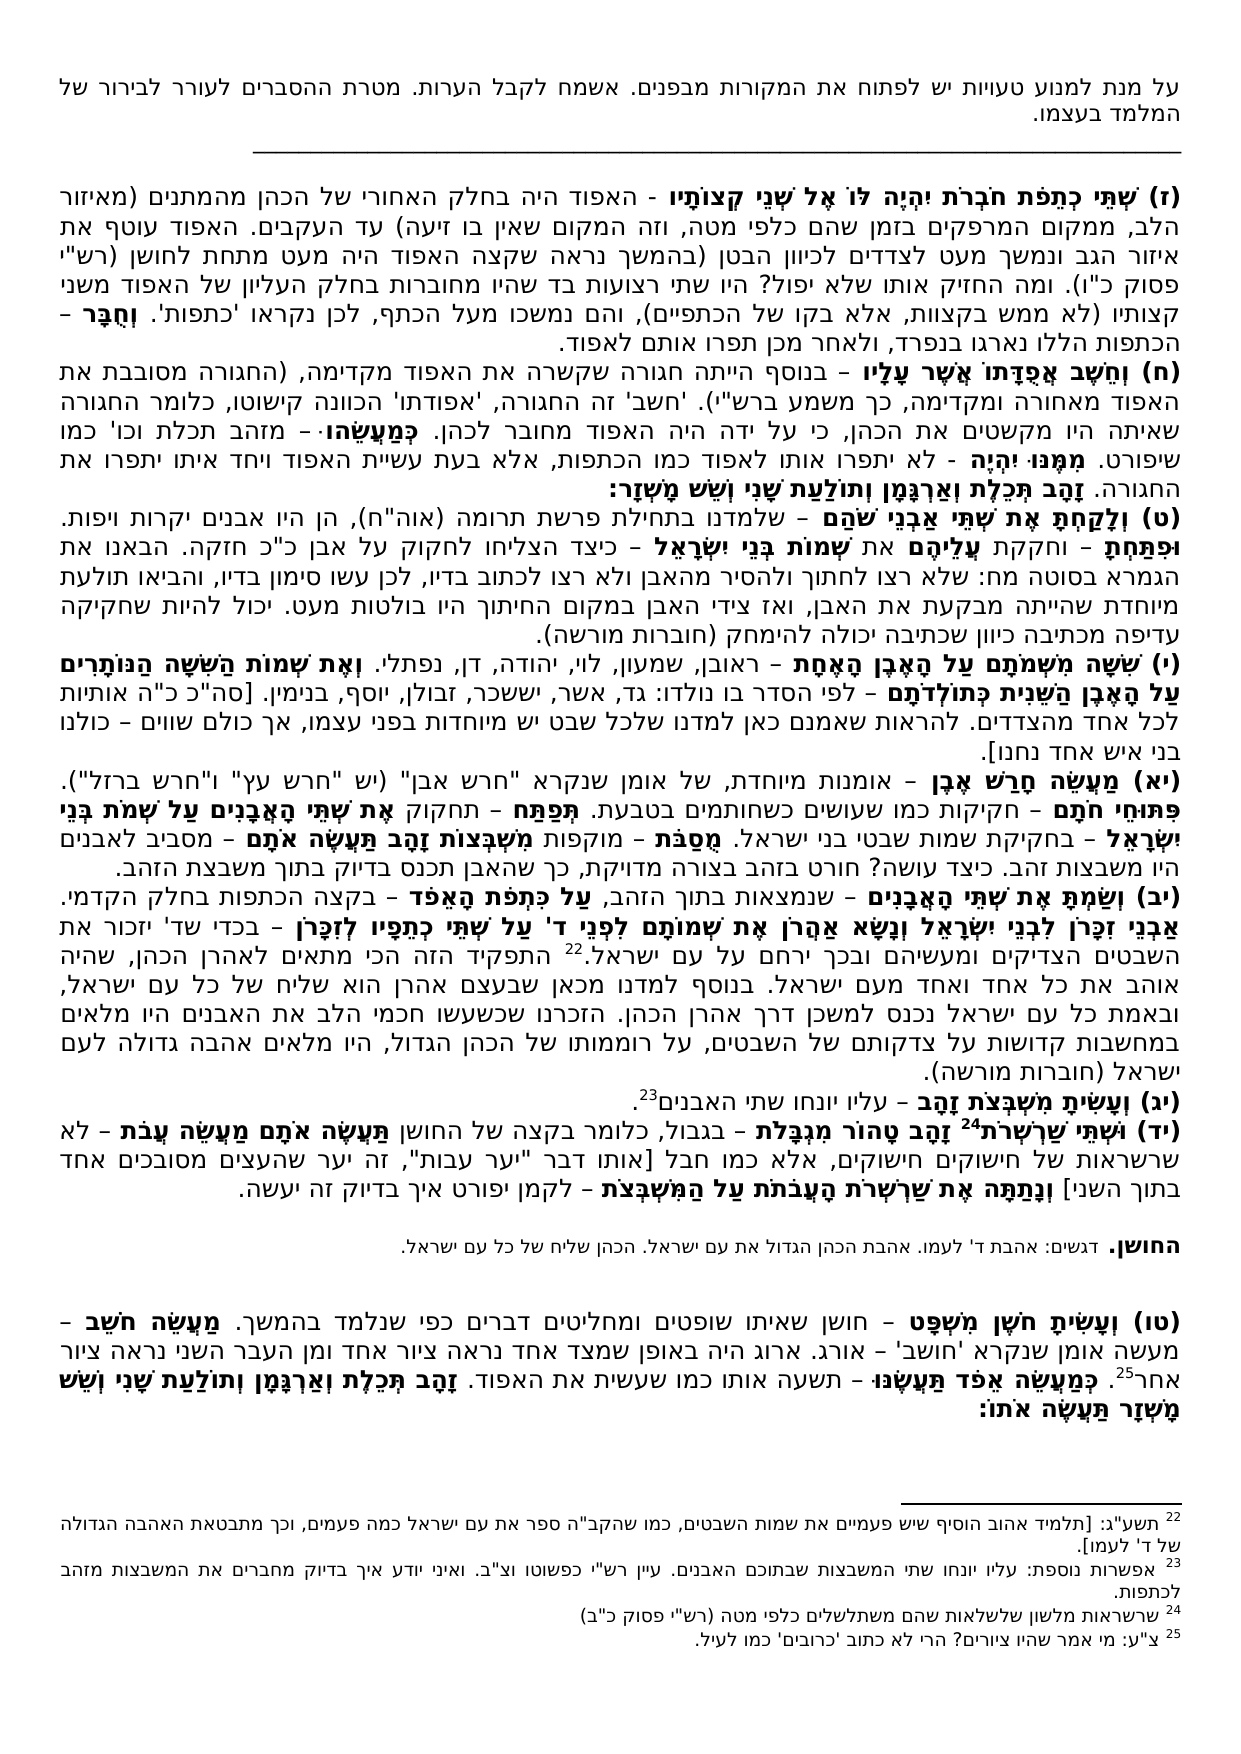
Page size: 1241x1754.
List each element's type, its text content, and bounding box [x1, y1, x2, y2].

text החושן. דגשים: אהבת ד' לעמו. אהבת הכהן הגדול את עם ישראל. הכהן שליח של כל עם ישראל. [59, 1232, 1181, 1259]
text (יג) וְעָשִׂיתָ מִשְׁבְּצֹת זָהָב – עליו יונחו שתי האבנים. [59, 1087, 1181, 1116]
text (יד) וּשְׁתֵּי שַׁרְשְׁרֹת זָהָב טָהוֹר מִגְבָּלֹת – בגבול, כלומר בקצה של החושן תַּעֲשֶׂה אֹתָם מַעֲשֵׂה עֲבֹת – לא שרשראות של חישוקים חישוקים, אלא כמו חבל [אותו דבר "יער עבות", זה יער שהעצים מסובכים אחד בתוך השני] וְנָתַתָּה אֶת שַׁרְשְׁרֹת הָעֲבֹתֹת עַל הַמִּשְׁבְּצֹת – לקמן יפורט איך בדיוק זה יעשה. [59, 1116, 1181, 1203]
text (ז) שְׁתֵּי כְתֵפֹת חֹבְרֹת יִהְיֶה לּוֹ אֶל שְׁנֵי קְצוֹתָיו - האפוד היה בחלק האחורי של הכהן מהמתנים (מאיזור הלב, ממקום המרפקים בזמן שהם כלפי מטה, וזה המקום שאין בו זיעה) עד העקבים. האפוד עוטף את איזור הגב ונמשך מעט לצדדים לכיוון הבטן (בהמשך נראה שקצה האפוד היה מעט מתחת לחושן (רש"י פסוק כ"ו). ומה החזיק אותו שלא יפול? היו שתי רצועות בד שהיו מחוברות בחלק העליון של האפוד משני קצותיו (לא ממש בקצוות, אלא בקו של הכתפיים), והם נמשכו מעל הכתף, לכן נקראו 'כתפות'. וְחֻבָּר – הכתפות הללו נארגו בנפרד, ולאחר מכן תפרו אותם לאפוד. [59, 183, 1181, 358]
text (יב) וְשַׂמְתָּ אֶת שְׁתֵּי הָאֲבָנִים – שנמצאות בתוך הזהב, עַל כִּתְפֹת הָאֵפֹד – בקצה הכתפות בחלק הקדמי. אַבְנֵי זִכָּרֹן לִבְנֵי יִשְׂרָאֵל וְנָשָׂא אַהֲרֹן אֶת שְׁמוֹתָם לִפְנֵי ד' עַל שְׁתֵּי כְתֵפָיו לְזִכָּרֹן – בכדי שד' יזכור את השבטים הצדיקים ומעשיהם ובכך ירחם על עם ישראל. התפקיד הזה הכי מתאים לאהרן הכהן, שהיה אוהב את כל אחד ואחד מעם ישראל. בנוסף למדנו מכאן שבעצם אהרן הוא שליח של כל עם ישראל, ובאמת כל עם ישראל נכנס למשכן דרך אהרן הכהן. הזכרנו שכשעשו חכמי הלב את האבנים היו מלאים במחשבות קדושות על צדקותם של השבטים, על רוממותו של הכהן הגדול, היו מלאים אהבה גדולה לעם ישראל (חוברות מורשה). [59, 883, 1181, 1087]
text (ט) וְלָקַחְתָּ אֶת שְׁתֵּי אַבְנֵי שֹׁהַם – שלמדנו בתחילת פרשת תרומה (אוה"ח), הן היו אבנים יקרות ויפות. וּפִתַּחְתָּ – וחקקת עֲלֵיהֶם את שְׁמוֹת בְּנֵי יִשְׂרָאֵל – כיצד הצליחו לחקוק על אבן כ"כ חזקה. הבאנו את הגמרא בסוטה מח: שלא רצו לחתוך ולהסיר מהאבן ולא רצו לכתוב בדיו, לכן עשו סימון בדיו, והביאו תולעת מיוחדת שהייתה מבקעת את האבן, ואז צידי האבן במקום החיתוך היו בולטות מעט. יכול להיות שחקיקה עדיפה מכתיבה כיוון שכתיבה יכולה להימחק (חוברות מורשה). [59, 503, 1181, 649]
text (יא) מַעֲשֵׂה חָרַשׁ אֶבֶן – אומנות מיוחדת, של אומן שנקרא "חרש אבן" (יש "חרש עץ" ו"חרש ברזל"). פִּתּוּחֵי חֹתָם – חקיקות כמו שעושים כשחותמים בטבעת. תְּפַתַּח – תחקוק אֶת שְׁתֵּי הָאֲבָנִים עַל שְׁמֹת בְּנֵי יִשְׂרָאֵל – בחקיקת שמות שבטי בני ישראל. מֻסַבֹּת – מוקפות מִשְׁבְּצוֹת זָהָב תַּעֲשֶׂה אֹתָם – מסביב לאבנים היו משבצות זהב. כיצד עושה? חורט בזהב בצורה מדויקת, כך שהאבן תכנס בדיוק בתוך משבצת הזהב. [59, 766, 1181, 883]
text (י) שִׁשָּׁה מִשְּׁמֹתָם עַל הָאֶבֶן הָאֶחָת – ראובן, שמעון, לוי, יהודה, דן, נפתלי. וְאֶת שְׁמוֹת הַשִּׁשָּׁה הַנּוֹתָרִים עַל הָאֶבֶן הַשֵּׁנִית כְּתוֹלְדֹתָם – לפי הסדר בו נולדו: גד, אשר, יששכר, זבולן, יוסף, בנימין. [סה"כ כ"ה אותיות לכל אחד מהצדדים. להראות שאמנם כאן למדנו שלכל שבט יש מיוחדות בפני עצמו, אך כולם שווים – כולנו בני איש אחד נחנו]. [59, 649, 1181, 766]
text (ח) וְחֵשֶׁב אֲפֻדָּתוֹ אֲשֶׁר עָלָיו – בנוסף הייתה חגורה שקשרה את האפוד מקדימה, (החגורה מסובבת את האפוד מאחורה ומקדימה, כך משמע ברש"י). 'חשב' זה החגורה, 'אפודתו' הכוונה קישוטו, כלומר החגורה שאיתה היו מקשטים את הכהן, כי על ידה היה האפוד מחובר לכהן. כְּמַעֲשֵׂהוּ – מזהב תכלת וכו' כמו שיפורט. מִמֶּנּוּ יִהְיֶה - לא יתפרו אותו לאפוד כמו הכתפות, אלא בעת עשיית האפוד ויחד איתו יתפרו את החגורה. זָהָב תְּכֵלֶת וְאַרְגָּמָן וְתוֹלַעַת שָׁנִי וְשֵׁשׁ מָשְׁזָר: [59, 358, 1181, 503]
text (טו) וְעָשִׂיתָ חֹשֶׁן מִשְׁפָּט – חושן שאיתו שופטים ומחליטים דברים כפי שנלמד בהמשך. מַעֲשֵׂה חֹשֵׁב – מעשה אומן שנקרא 'חושב' – אורג. ארוג היה באופן שמצד אחד נראה ציור אחד ומן העבר השני נראה ציור אחר. כְּמַעֲשֵׂה אֵפֹד תַּעֲשֶׂנּוּ – תשעה אותו כמו שעשית את האפוד. זָהָב תְּכֵלֶת וְאַרְגָּמָן וְתוֹלַעַת שָׁנִי וְשֵׁשׁ מָשְׁזָר תַּעֲשֶׂה אֹתוֹ: [59, 1307, 1181, 1423]
